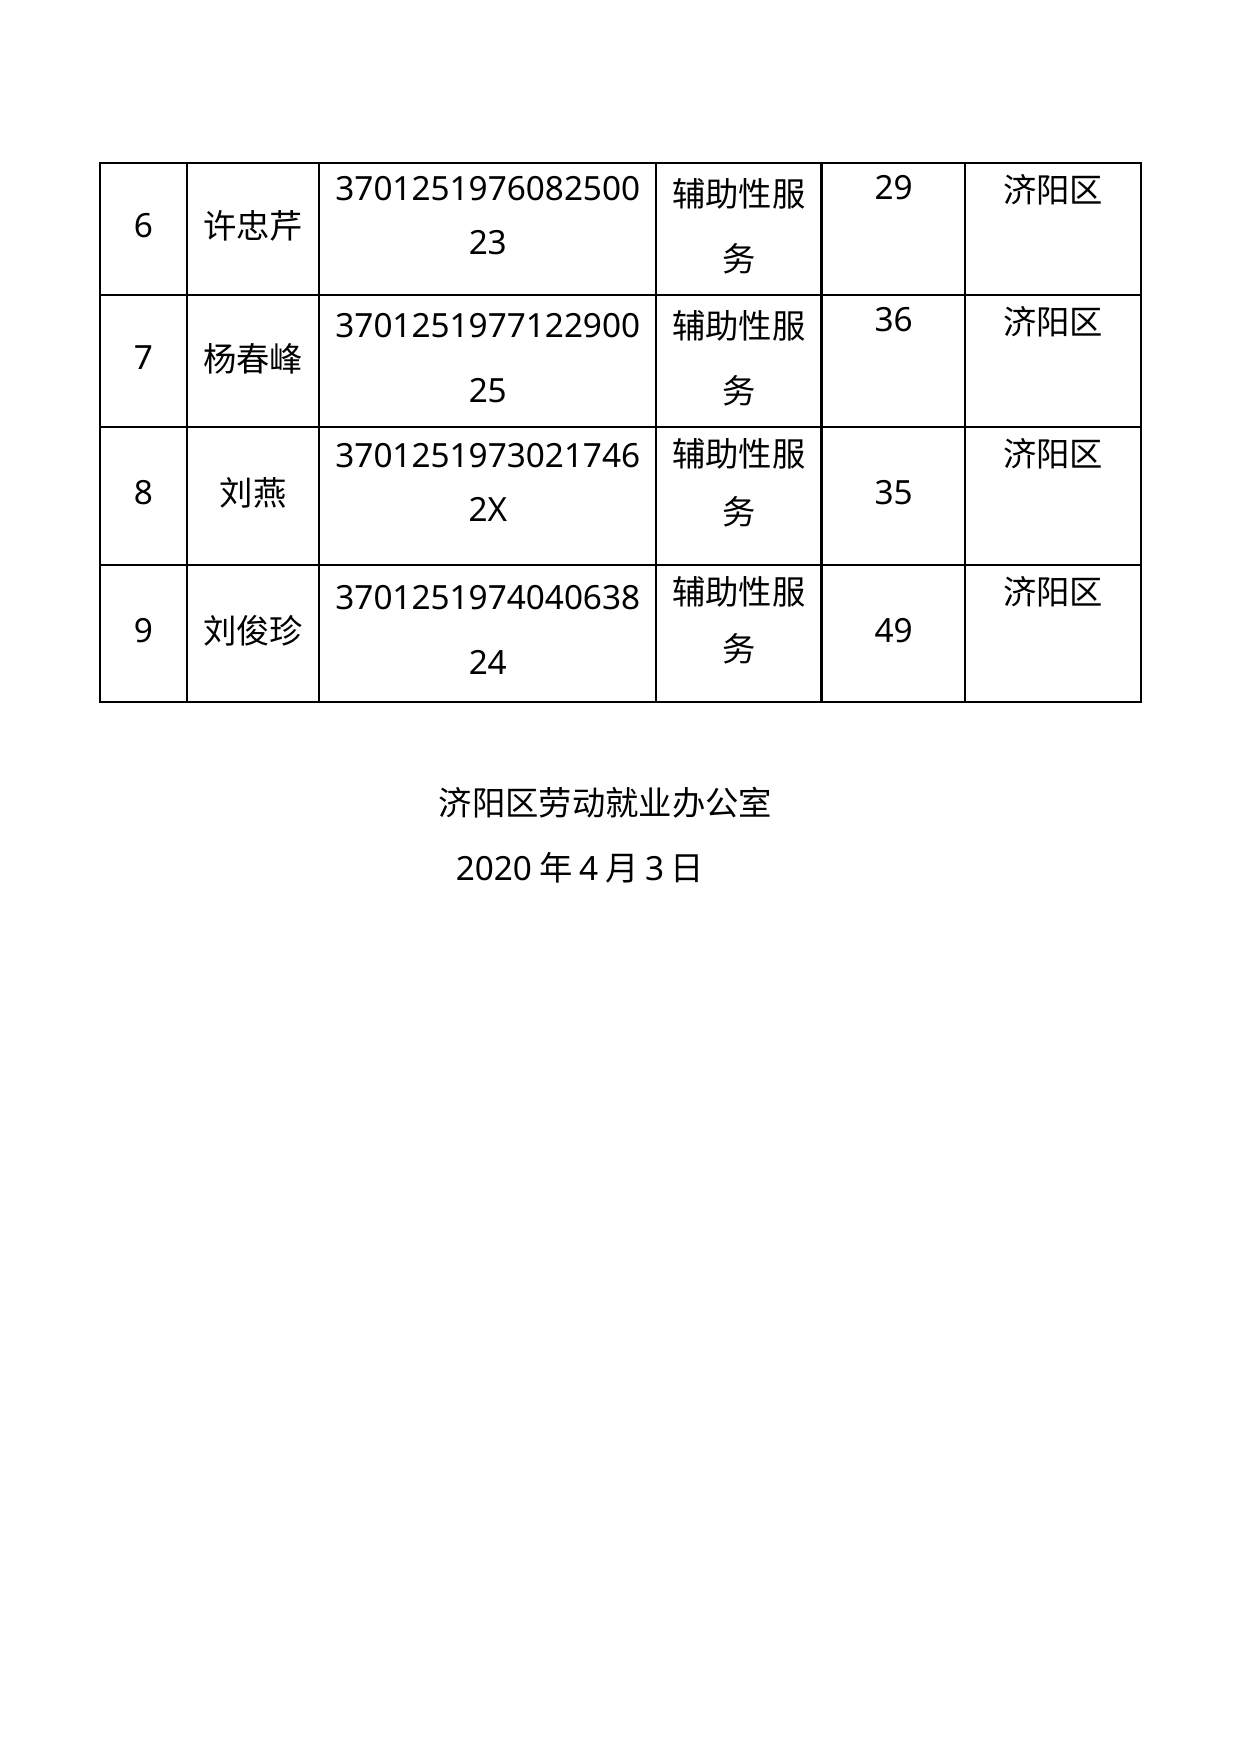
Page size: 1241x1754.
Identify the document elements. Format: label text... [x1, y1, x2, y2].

table_cell 济阳区 [966, 566, 1140, 701]
text 2020年4月3日 [187, 833, 1053, 898]
table_cell 7 [101, 296, 186, 426]
table_cell 济阳区 [966, 164, 1140, 294]
table_cell 辅助性服务 [657, 428, 820, 564]
table_cell 6 [101, 164, 186, 294]
table_cell 许忠芹 [188, 164, 318, 294]
table_cell 370125197404063824 [320, 566, 655, 701]
table_cell 刘燕 [188, 428, 318, 564]
table_cell 37012519730217462X [320, 428, 655, 564]
table_cell 辅助性服务 [657, 566, 820, 701]
table_cell 济阳区 [966, 428, 1140, 564]
table_cell 8 [101, 428, 186, 564]
table_cell 刘俊珍 [188, 566, 318, 701]
text 济阳区劳动就业办公室 [187, 768, 1053, 833]
table_cell 杨春峰 [188, 296, 318, 426]
table_cell 370125197608250023 [320, 164, 655, 294]
table_cell 35 [823, 428, 964, 564]
table_cell 36 [823, 296, 964, 426]
table_cell 29 [823, 164, 964, 294]
table_cell 辅助性服务 [657, 296, 820, 426]
table_cell 辅助性服务 [657, 164, 820, 294]
table_cell 济阳区 [966, 296, 1140, 426]
table_cell 49 [823, 566, 964, 701]
table_cell 9 [101, 566, 186, 701]
table_cell 370125197712290025 [320, 296, 655, 426]
